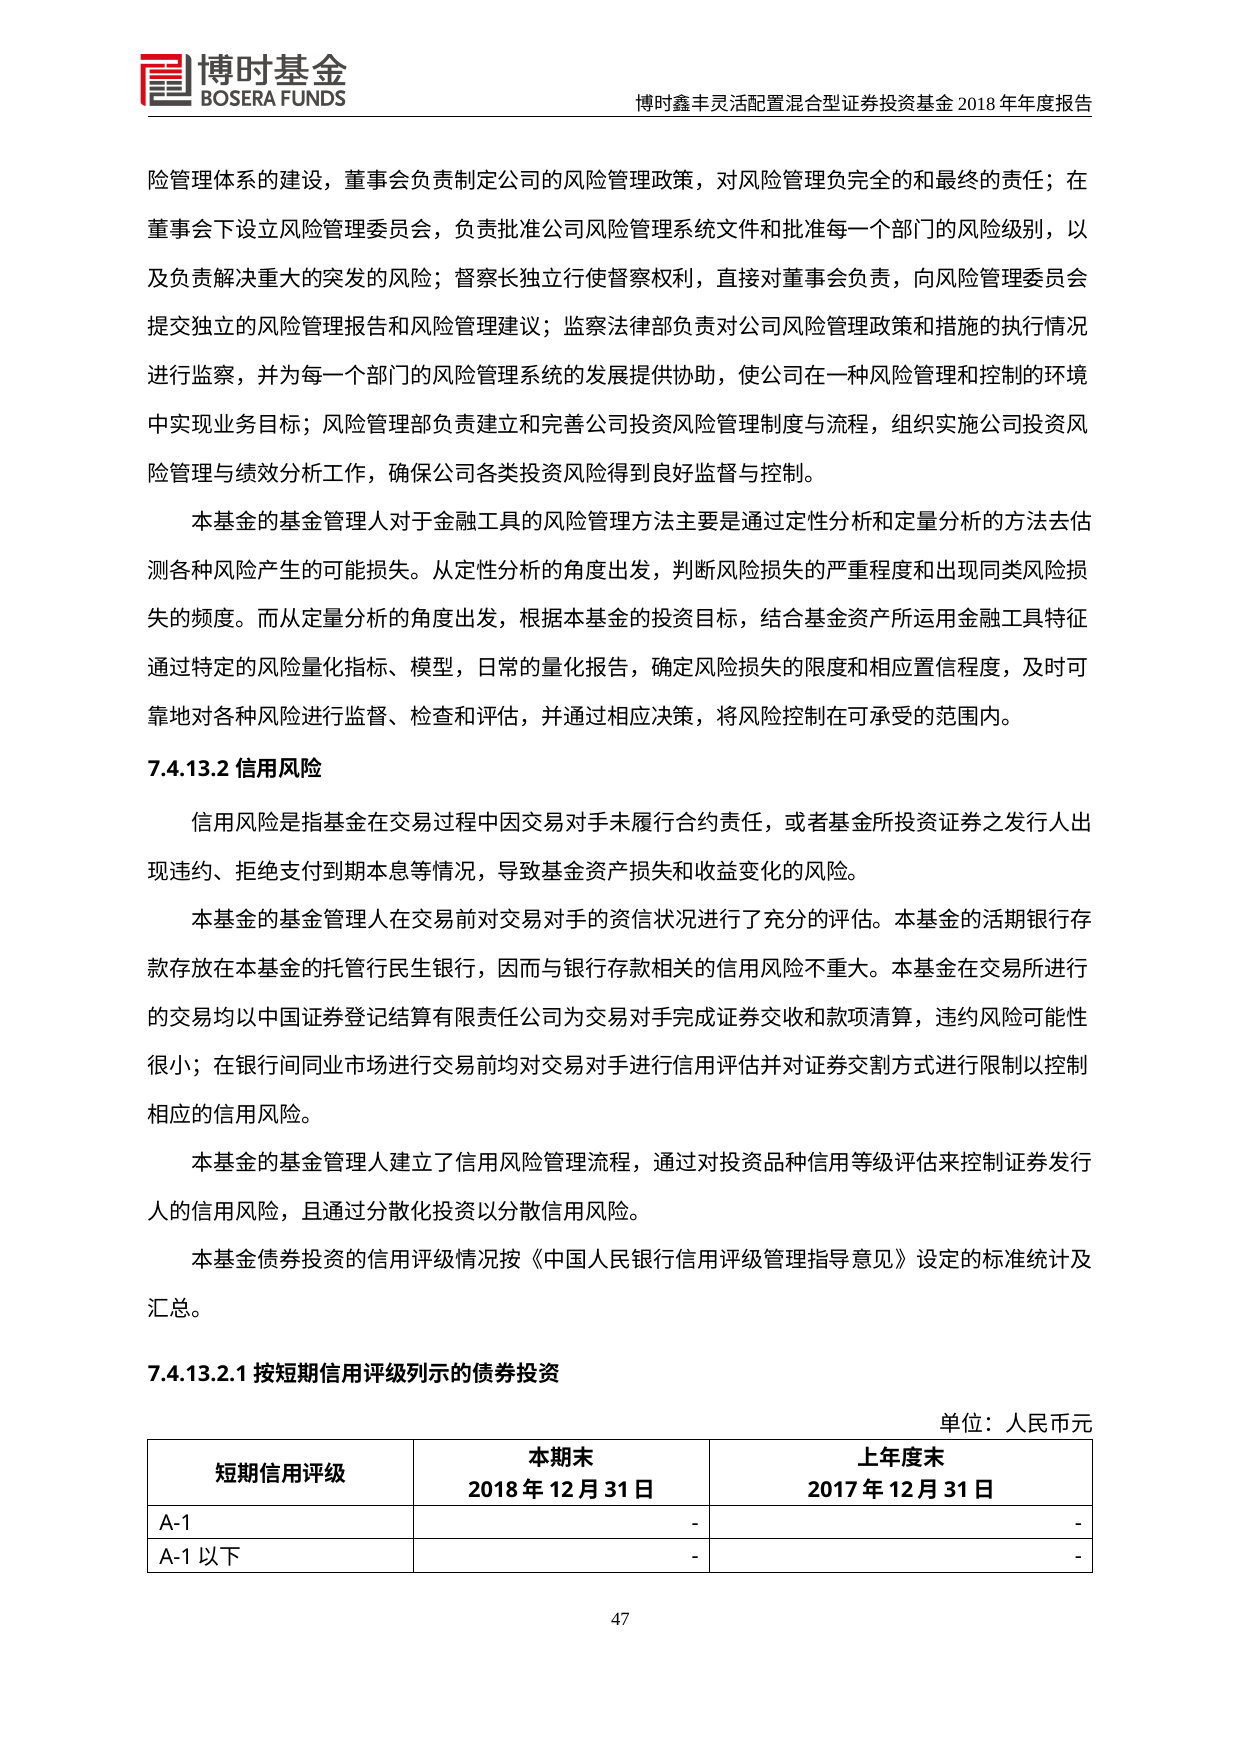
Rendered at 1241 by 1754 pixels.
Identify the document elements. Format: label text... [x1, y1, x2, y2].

table_cell - [710, 1539, 1092, 1572]
text 7.4.13.2.1 按短期信用评级列示的债券投资 [148, 1356, 1092, 1388]
text 本基金的基金管理人对于金融工具的风险管理方法主要是通过定性分析和定量分析的方法去估测各种风险产生的可能损失。从定性分析的角度出发，判断风险损失的严重程度和出现同类风险损失的频度。而从定量分析的角度出发，根据本基金的投资目标，结合基金资产所运用金融工具特征通过特定的风险量化指标、模型，日常的量化报告，确定风险损失的限度和相应置信程度，及时可靠地对各种风险进行监督、检查和评估，并通过相应决策，将风险控制在可承受的范围内。 [148, 503, 1092, 731]
table_cell - [414, 1539, 709, 1572]
text 本基金债券投资的信用评级情况按《中国人民银行信用评级管理指导意见》设定的标准统计及汇总。 [148, 1242, 1092, 1323]
text 本基金的基金管理人建立了信用风险管理流程，通过对投资品种信用等级评估来控制证券发行人的信用风险，且通过分散化投资以分散信用风险。 [148, 1145, 1092, 1226]
text 信用风险是指基金在交易过程中因交易对手未履行合约责任，或者基金所投资证券之发行人出现违约、拒绝支付到期本息等情况，导致基金资产损失和收益变化的风险。 [148, 804, 1092, 886]
text 7.4.13.2 信用风险 [148, 751, 1092, 783]
text 单位：人民币元 [148, 1406, 1092, 1438]
table_cell - [414, 1506, 709, 1538]
table_cell A-1以下 [148, 1539, 413, 1572]
table_header 上年度末 2017年12月31日 [710, 1440, 1092, 1504]
table_header 短期信用评级 [148, 1440, 413, 1504]
picture [140, 54, 347, 106]
table_header 本期末 2018年12月31日 [414, 1440, 709, 1504]
text 本基金的基金管理人在交易前对交易对手的资信状况进行了充分的评估。本基金的活期银行存款存放在本基金的托管行民生银行，因而与银行存款相关的信用风险不重大。本基金在交易所进行的交易均以中国证券登记结算有限责任公司为交易对手完成证券交收和款项清算，违约风险可能性很小；在银行间同业市场进行交易前均对交易对手进行信用评估并对证券交割方式进行限制以控制相应的信用风险。 [148, 902, 1092, 1129]
table_cell A-1 [148, 1506, 413, 1538]
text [148, 163, 1092, 488]
table_cell - [710, 1506, 1092, 1538]
